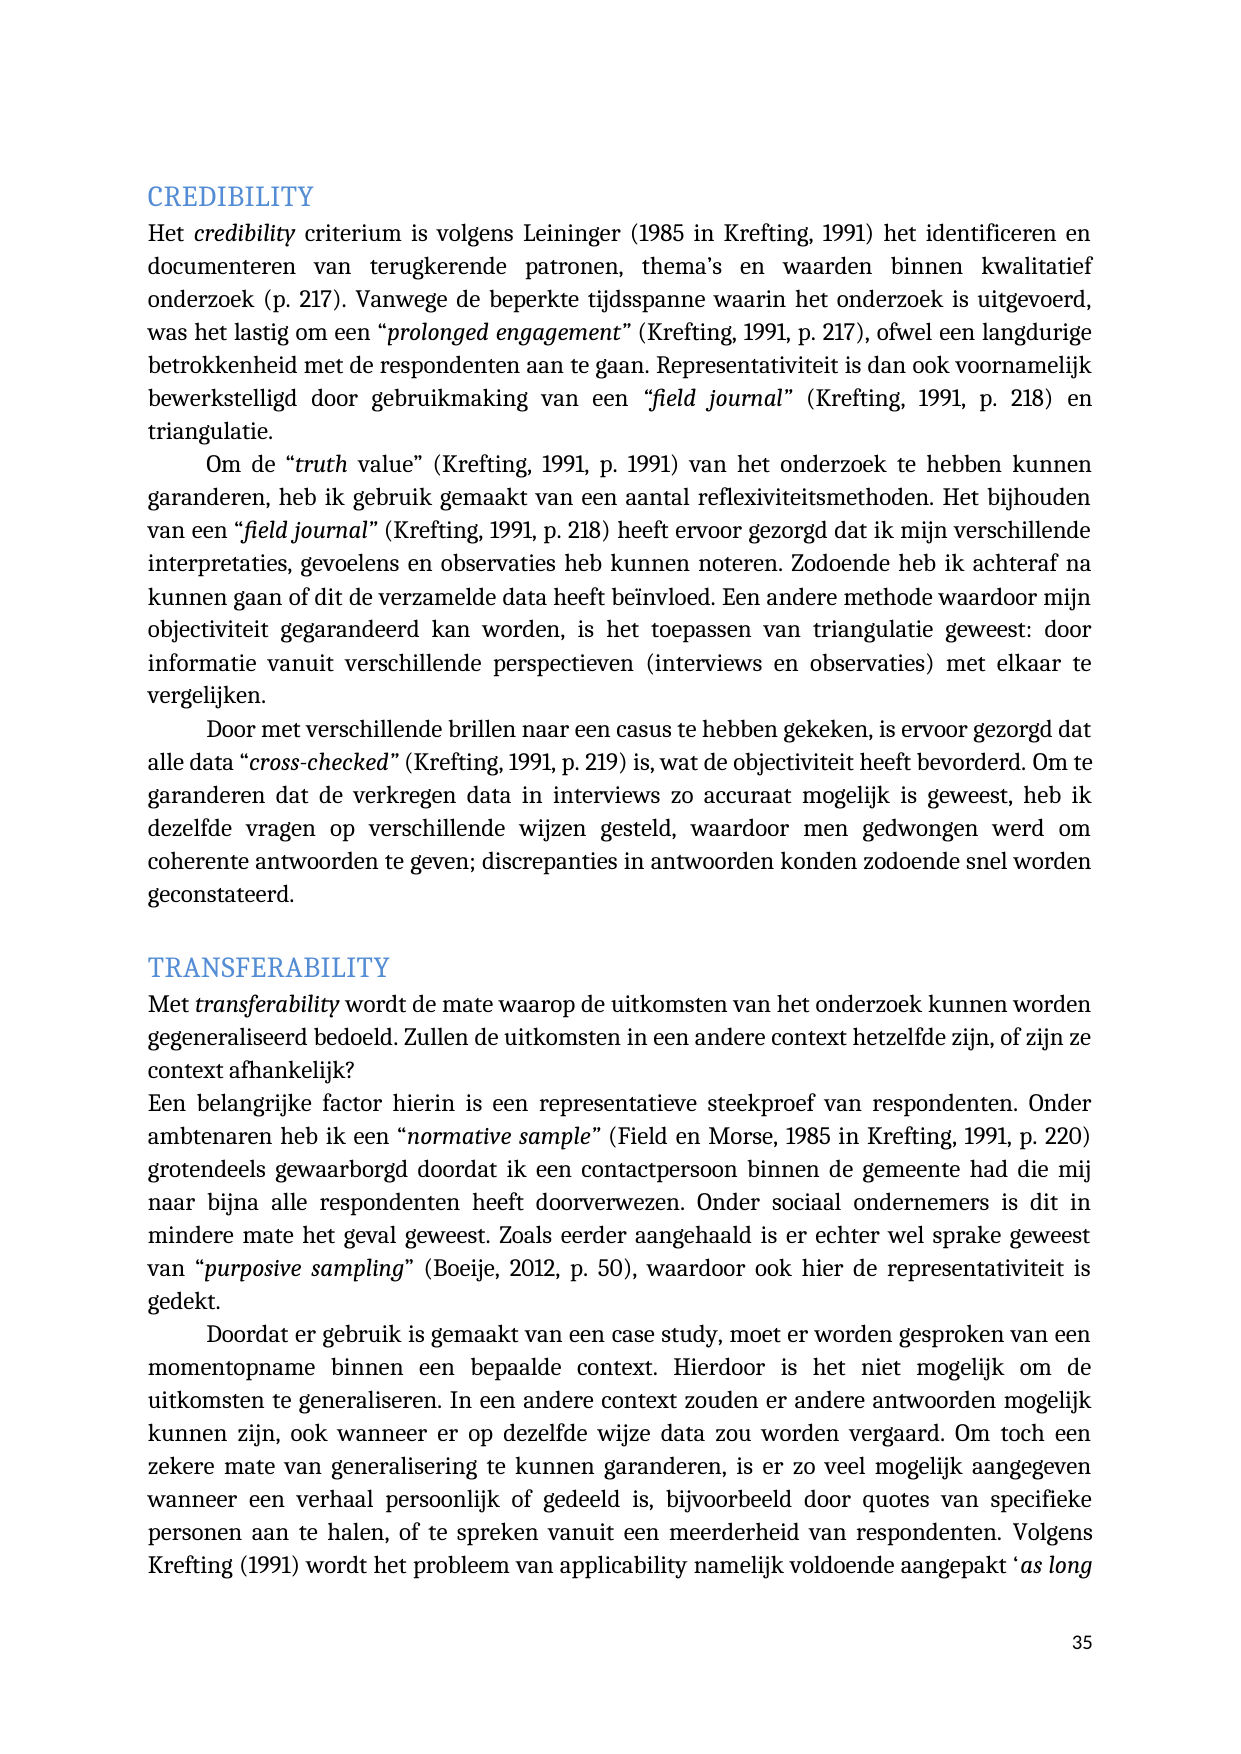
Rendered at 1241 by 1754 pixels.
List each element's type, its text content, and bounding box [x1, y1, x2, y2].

subtitle TRANSFERABILITY [148, 951, 1093, 985]
text Het credibility criterium is volgens Leininger (1985 in Krefting, 1991) het identificeren en documenteren van terugkerende patronen, thema’s en waarden binnen kwalitatief onderzoek (p. 217). Vanwege de beperkte tijdsspanne waarin het onderzoek is uitgevoerd, was het lastig om een “prolonged engagement” (Krefting, 1991, p. 217), ofwel een langdurige betrokkenheid met de respondenten aan te gaan. Representativiteit is dan ook voornamelijk bewerkstelligd door gebruikmaking van een “field journal” en triangulatie. Om de “truth value” (Krefting, 1991, p. 1991) van het onderzoek te hebben kunnen garanderen, heb ik gebruik gemaakt van een aantal reflexiviteitsmethoden. Het bijhouden van een “field journal” (Krefting, 1991, p. 218) heeft ervoor gezorgd dat ik mijn verschillende interpretaties, gevoelens en observaties heb kunnen noteren. Zodoende heb ik achteraf na kunnen gaan of dit de verzamelde data heeft beïnvloed. Een andere methode waardoor mijn objectiviteit gegarandeerd kan worden, is het toepassen van triangulatie geweest: door informatie vanuit verschillende perspectieven (interviews en observaties) met elkaar te vergelijken. Door met verschillende brillen naar een casus te hebben gekeken, is ervoor gezorgd dat alle data “cross-checked” (Krefting, 1991, p. 219) is, wat de objectiviteit heeft bevorderd. Om te garanderen dat de verkregen data in interviews zo accuraat mogelijk is geweest, heb ik dezelfde vragen op verschillende wijzen gesteld, waardoor men gedwongen werd om coherente antwoorden te geven; discrepanties in antwoorden konden zodoende snel worden geconstateerd. [148, 219, 1093, 908]
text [148, 1089, 1093, 1580]
text Met transferability wordt de mate waarop de uitkomsten van het onderzoek kunnen worden gegeneraliseerd bedoeld. Zullen de uitkomsten in een andere context hetzelfde zijn, of zijn ze context afhankelijk? [148, 990, 1093, 1084]
subtitle CREDIBILITY [148, 181, 1093, 214]
